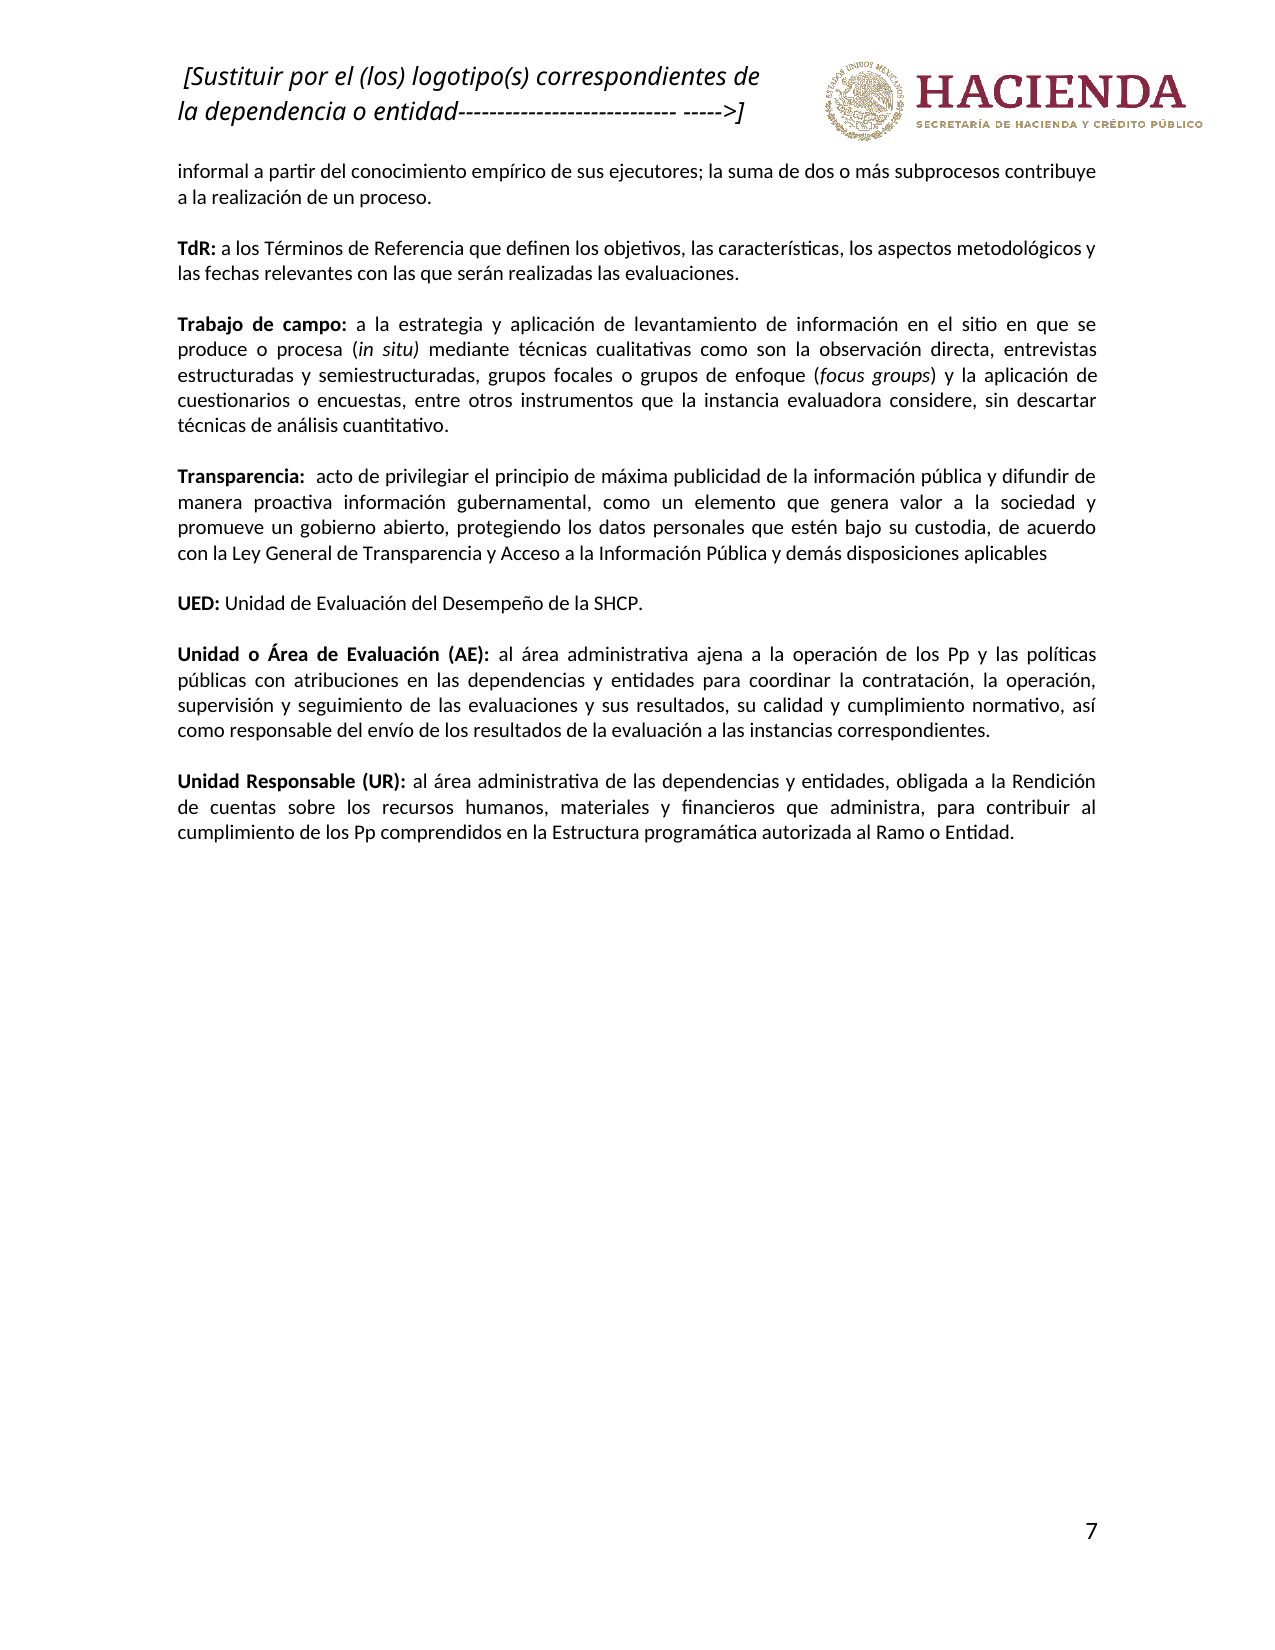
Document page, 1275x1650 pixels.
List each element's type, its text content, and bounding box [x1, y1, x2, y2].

text TdR: a los Términos de Referencia que definen los objetivos, las características, los aspectos metodológicos y las fechas relevantes con las que serán realizadas las evaluaciones. [177, 235, 1098, 286]
picture [824, 60, 1203, 142]
text Transparencia: acto de privilegiar el principio de máxima publicidad de la información pública y difundir de manera proactiva información gubernamental, como un elemento que genera valor a la sociedad y promueve un gobierno abierto, protegiendo los datos personales que estén bajo su custodia, de acuerdo con la Ley General de Transparencia y Acceso a la Información Pública y demás disposiciones aplicables [177, 463, 1098, 565]
text Unidad Responsable (UR): al área administrativa de las dependencias y entidades, obligada a la Rendición de cuentas sobre los recursos humanos, materiales y financieros que administra, para contribuir al cumplimiento de los Pp comprendidos en la Estructura programática autorizada al Ramo o Entidad. [177, 768, 1098, 845]
text Trabajo de campo: a la estrategia y aplicación de levantamiento de información en el sitio en que se produce o procesa (in situ) mediante técnicas cualitativas como son la observación directa, entrevistas estructuradas y semiestructuradas, grupos focales o grupos de enfoque (focus groups) y la aplicación de cuestionarios o encuestas, entre otros instrumentos que la instancia evaluadora considere, sin descartar técnicas de análisis cuantitativo. [177, 311, 1098, 438]
text Unidad o Área de Evaluación (AE): al área administrativa ajena a la operación de los Pp y las políticas públicas con atribuciones en las dependencias y entidades para coordinar la contratación, la operación, supervisión y seguimiento de las evaluaciones y sus resultados, su calidad y cumplimiento normativo, así como responsable del envío de los resultados de la evaluación a las instancias correspondientes. [177, 641, 1098, 743]
text UED: Unidad de Evaluación del Desempeño de la SHCP. [177, 591, 1098, 616]
